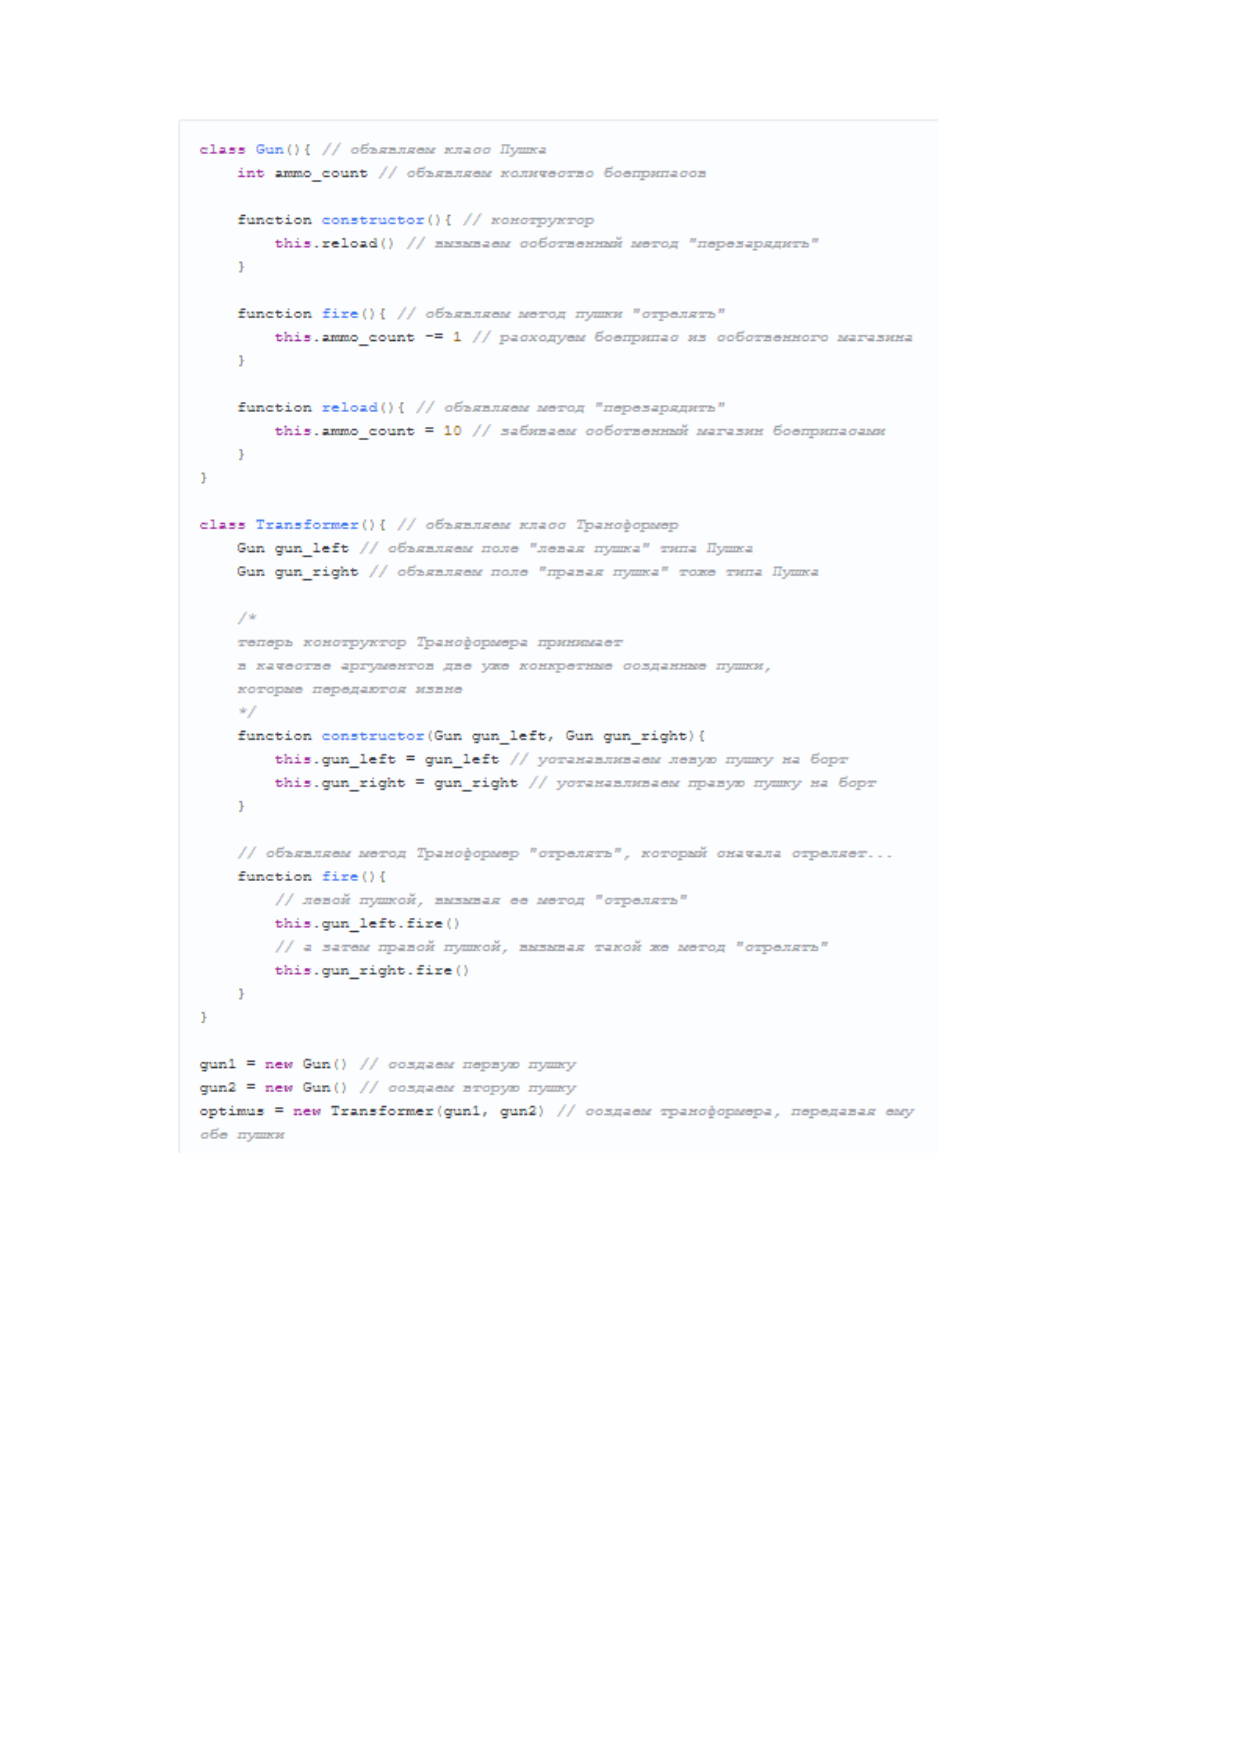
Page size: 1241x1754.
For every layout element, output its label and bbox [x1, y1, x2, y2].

picture [177, 118, 939, 1153]
